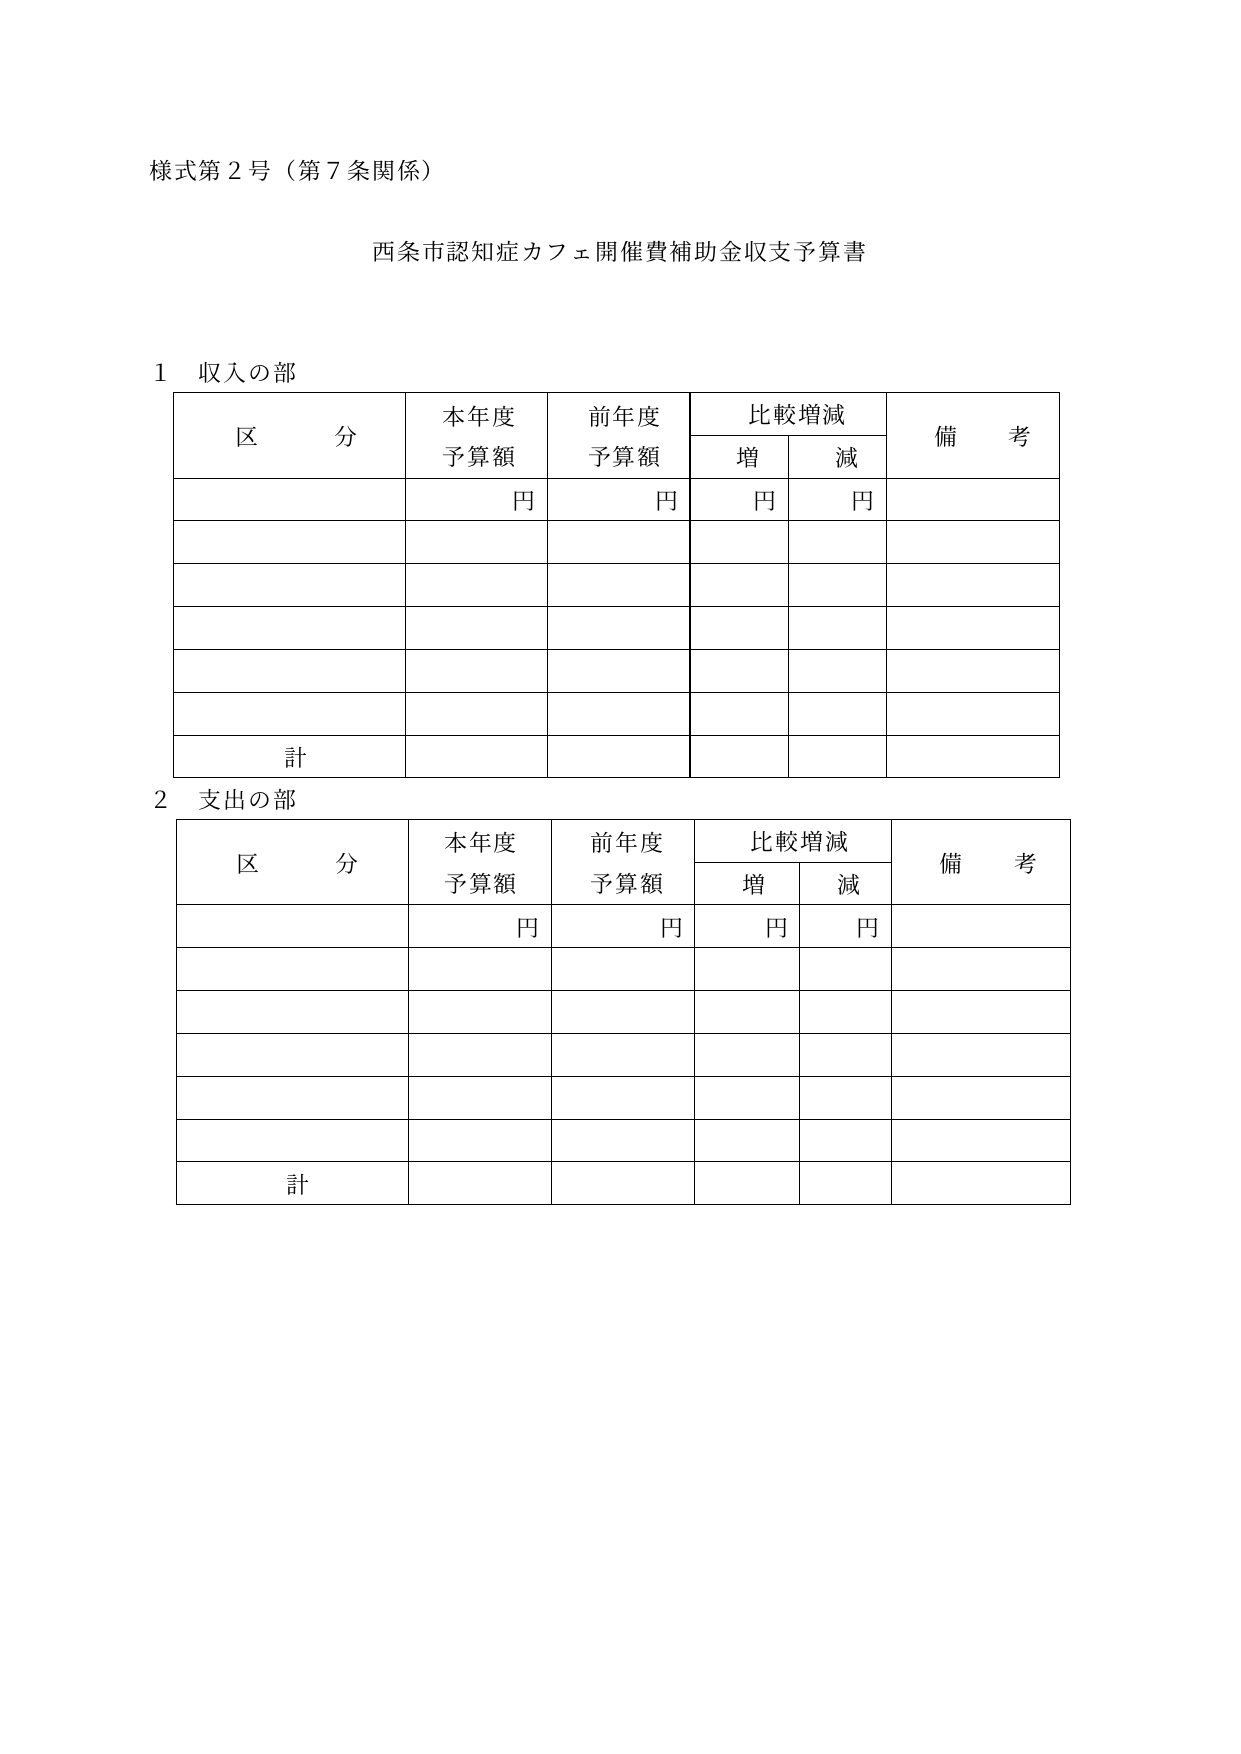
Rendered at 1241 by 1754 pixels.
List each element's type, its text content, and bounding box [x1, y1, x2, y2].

table_cell [800, 991, 891, 1033]
table_cell [892, 1034, 1070, 1076]
table_cell [548, 736, 689, 777]
table_header 前年度 予算額 [548, 393, 689, 478]
table_cell [691, 607, 788, 649]
table_cell [552, 1120, 694, 1161]
table_cell [177, 948, 408, 990]
table_cell [691, 521, 788, 563]
table_cell [789, 564, 886, 606]
text ２ 支出の部 [149, 778, 1091, 819]
table_cell [406, 564, 547, 606]
table_cell 増 [695, 863, 799, 904]
table_cell 円 [695, 905, 799, 947]
table_cell [174, 479, 405, 520]
table_cell [174, 564, 405, 606]
table_cell [177, 1034, 408, 1076]
table_cell [548, 521, 689, 563]
table_cell [552, 1034, 694, 1076]
table_cell [409, 991, 551, 1033]
table_cell [406, 521, 547, 563]
table_cell 減 [789, 436, 886, 478]
table_cell [552, 948, 694, 990]
table_cell [691, 736, 788, 777]
table_cell [800, 1034, 891, 1076]
table_cell [174, 693, 405, 734]
table_header 区 分 [177, 820, 408, 904]
table_cell [887, 607, 1059, 649]
table_cell 円 [691, 479, 788, 520]
table_cell 円 [406, 479, 547, 520]
table_cell [406, 693, 547, 734]
table_cell [548, 607, 689, 649]
table_cell [174, 521, 405, 563]
table_header 前年度 予算額 [552, 820, 694, 904]
table_cell [691, 650, 788, 692]
table_header 本年度 予算額 [406, 393, 547, 478]
table_cell [177, 991, 408, 1033]
table_cell [887, 650, 1059, 692]
table_cell 円 [409, 905, 551, 947]
table_cell [695, 1034, 799, 1076]
table_cell [789, 650, 886, 692]
table_cell [887, 521, 1059, 563]
table_cell [406, 650, 547, 692]
table_cell [552, 1162, 694, 1204]
table_cell [887, 564, 1059, 606]
table_cell [892, 991, 1070, 1033]
table_cell [177, 1120, 408, 1161]
table_cell [789, 607, 886, 649]
table_cell [695, 1120, 799, 1161]
table_cell [695, 1162, 799, 1204]
table_cell [406, 607, 547, 649]
table_cell [789, 693, 886, 734]
table_cell [887, 479, 1059, 520]
table_header 比較増減 [695, 820, 891, 862]
table_cell 増 [691, 436, 788, 478]
table_cell 減 [800, 863, 891, 904]
table_cell 円 [548, 479, 689, 520]
table_cell [892, 905, 1070, 947]
table_cell [887, 736, 1059, 777]
table_cell [789, 521, 886, 563]
table_cell [409, 1120, 551, 1161]
table_cell [552, 991, 694, 1033]
table_cell [548, 693, 689, 734]
table_cell [892, 1120, 1070, 1161]
table_cell [548, 650, 689, 692]
table_cell [552, 1077, 694, 1118]
table_cell [695, 1077, 799, 1118]
table_cell 円 [789, 479, 886, 520]
table_cell [174, 650, 405, 692]
table_header 備 考 [887, 393, 1059, 478]
table_cell [695, 991, 799, 1033]
table_cell [892, 1077, 1070, 1118]
table_cell [406, 736, 547, 777]
table_cell [800, 1162, 891, 1204]
table_header 本年度 予算額 [409, 820, 551, 904]
text １ 収入の部 [149, 352, 1091, 392]
table_header 比較増減 [691, 393, 886, 435]
table_cell [789, 736, 886, 777]
table_cell 円 [552, 905, 694, 947]
table_cell [177, 1077, 408, 1118]
text 様式第２号（第７条関係） [149, 149, 1091, 190]
table_cell [409, 948, 551, 990]
table_cell [887, 693, 1059, 734]
table_cell 計 [174, 736, 405, 777]
table_header 区 分 [174, 393, 405, 478]
table_cell [691, 693, 788, 734]
table_cell [691, 564, 788, 606]
table_cell [177, 905, 408, 947]
table_cell [174, 607, 405, 649]
table_header 備 考 [892, 820, 1070, 904]
table_cell 計 [177, 1162, 408, 1204]
table_cell [409, 1077, 551, 1118]
table_cell [548, 564, 689, 606]
table_cell [800, 948, 891, 990]
table_cell [800, 1077, 891, 1118]
table_cell [800, 1120, 891, 1161]
table_cell [695, 948, 799, 990]
table_cell [892, 948, 1070, 990]
table_cell [409, 1162, 551, 1204]
table_cell [892, 1162, 1070, 1204]
table_cell 円 [800, 905, 891, 947]
table_cell [409, 1034, 551, 1076]
text 西条市認知症カフェ開催費補助金収支予算書 [149, 230, 1091, 271]
